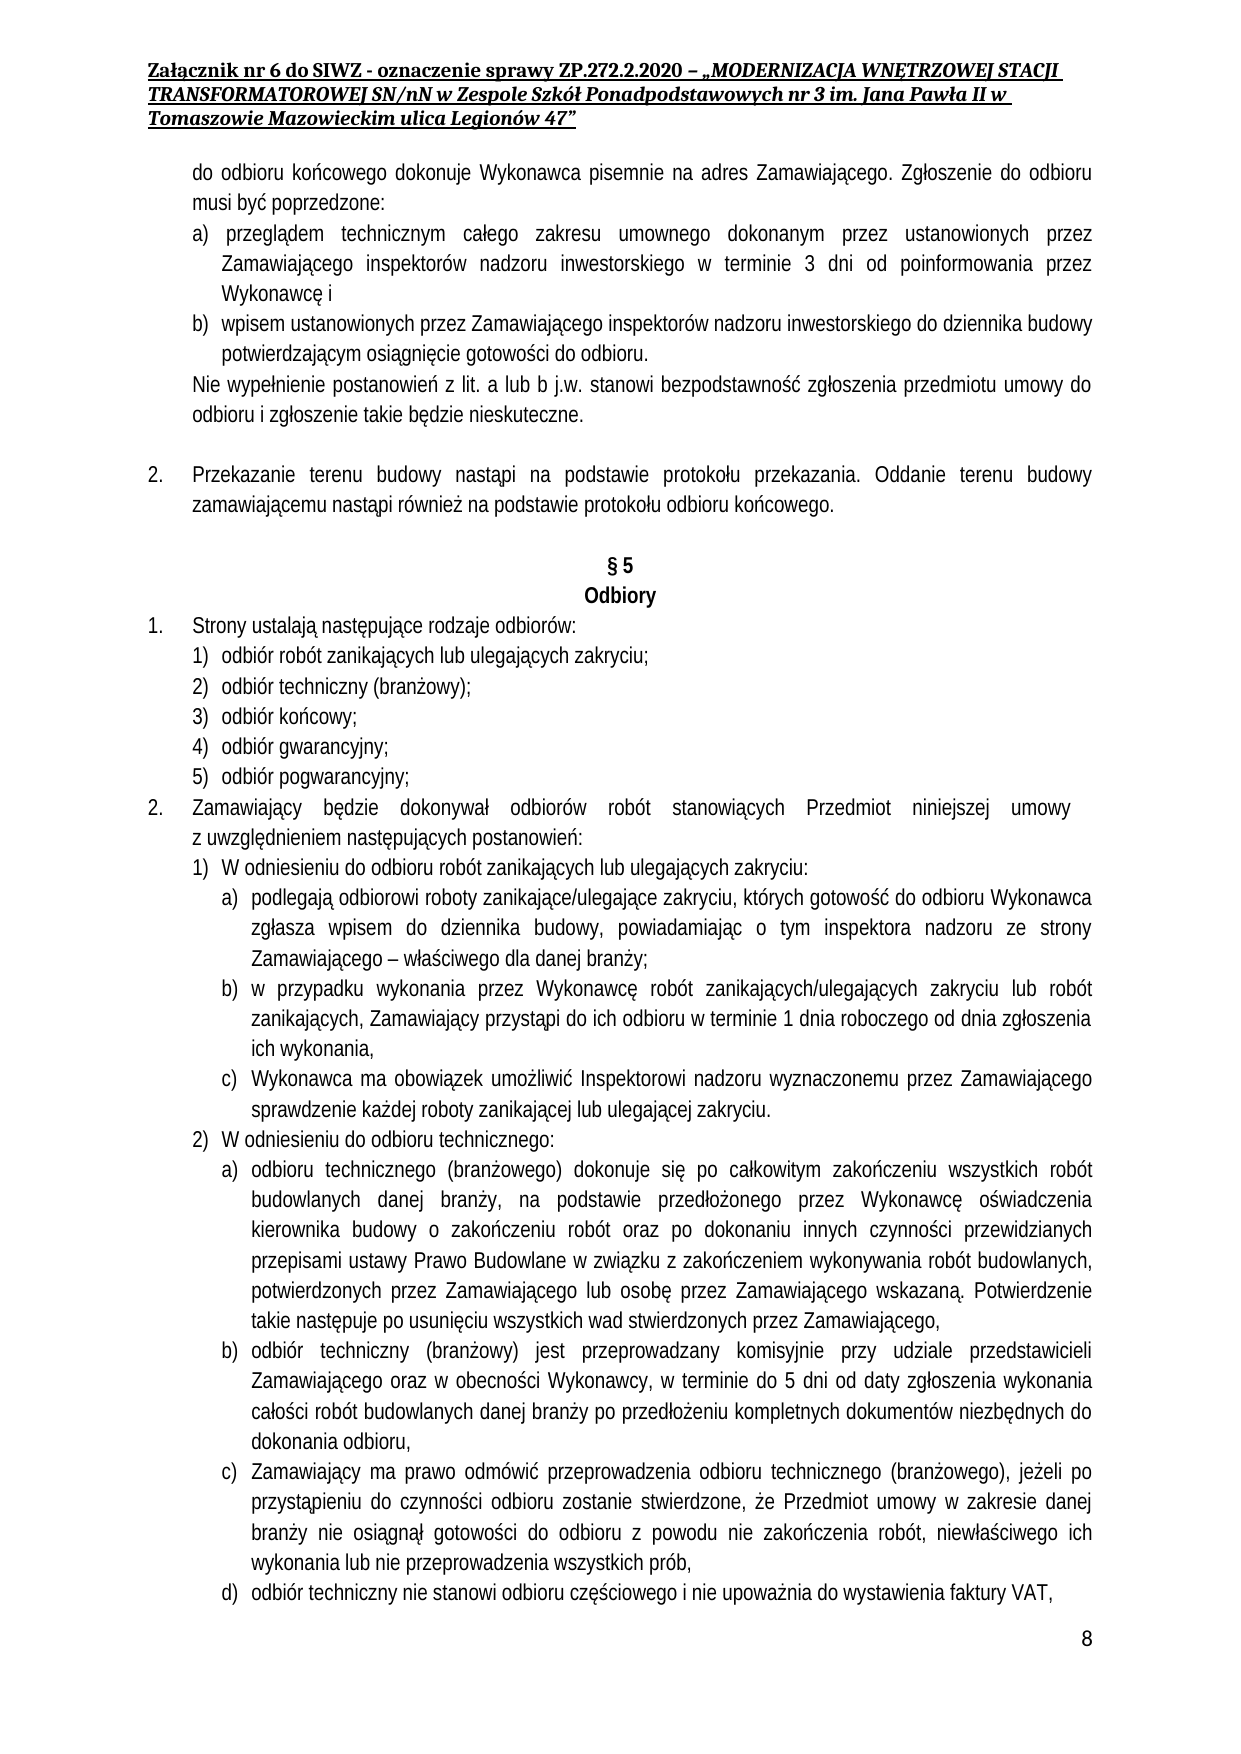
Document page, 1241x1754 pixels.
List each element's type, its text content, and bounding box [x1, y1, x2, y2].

list odbiór techniczny (branżowy) jest przeprowadzany komisyjnie przy udziale przedstawicieli Zamawiającego oraz w obecności Wykonawcy, w terminie do 5 dni od daty zgłoszenia wykonania całości robót budowlanych danej branży po przedłożeniu kompletnych dokumentów niezbędnych do dokonania odbioru, [221, 1337, 1093, 1454]
list odbiór końcowy; [192, 703, 1093, 729]
list odbiór pogwarancyjny; [192, 763, 1093, 789]
list w przypadku wykonania przez Wykonawcę robót zanikających/ulegających zakryciu lub robót zanikających, Zamawiający przystąpi do ich odbioru w terminie 1 dnia roboczego od dnia zgłoszenia ich wykonania, [221, 975, 1093, 1061]
list Zamawiający ma prawo odmówić przeprowadzenia odbioru technicznego (branżowego), jeżeli po przystąpieniu do czynności odbioru zostanie stwierdzone, że Przedmiot umowy w zakresie danej branży nie osiągnął gotowości do odbioru z powodu nie zakończenia robót, niewłaściwego ich wykonania lub nie przeprowadzenia wszystkich prób, [221, 1458, 1093, 1575]
list odbiór gwarancyjny; [192, 733, 1093, 759]
list Przekazanie terenu budowy nastąpi na podstawie protokołu przekazania. Oddanie terenu budowy zamawiającemu nastąpi również na podstawie protokołu odbioru końcowego. [148, 461, 1093, 518]
list Zamawiający będzie dokonywał odbiorów robót stanowiących Przedmiot niniejszej umowy z uwzględnieniem następujących postanowień: [148, 793, 1093, 850]
list odbioru technicznego (branżowego) dokonuje się po całkowitym zakończeniu wszystkich robót budowlanych danej branży, na podstawie przedłożonego przez Wykonawcę oświadczenia kierownika budowy o zakończeniu robót oraz po dokonaniu innych czynności przewidzianych przepisami ustawy Prawo Budowlane w związku z zakończeniem wykonywania robót budowlanych, potwierdzonych przez Zamawiającego lub osobę przez Zamawiającego wskazaną. Potwierdzenie takie następuje po usunięciu wszystkich wad stwierdzonych przez Zamawiającego, [221, 1156, 1093, 1333]
list odbiór techniczny (branżowy); [192, 673, 1093, 699]
list Strony ustalają następujące rodzaje odbiorów: [148, 612, 1093, 638]
list Nie wypełnienie postanowień z lit. a lub b j.w. stanowi bezpodstawność zgłoszenia przedmiotu umowy do odbioru i zgłoszenie takie będzie nieskuteczne. [192, 371, 1093, 427]
list W odniesieniu do odbioru robót zanikających lub ulegających zakryciu: [192, 854, 1093, 880]
list odbiór techniczny nie stanowi odbioru częściowego i nie upoważnia do wystawienia faktury VAT, [221, 1579, 1093, 1605]
text Odbiory [148, 582, 1093, 608]
list a) przeglądem technicznym całego zakresu umownego dokonanym przez ustanowionych przez Zamawiającego inspektorów nadzoru inwestorskiego w terminie 3 dni od poinformowania przez Wykonawcę i [192, 219, 1093, 306]
list b) wpisem ustanowionych przez Zamawiającego inspektorów nadzoru inwestorskiego do dziennika budowy potwierdzającym osiągnięcie gotowości do odbioru. [192, 310, 1093, 367]
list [192, 159, 1093, 216]
list odbiór robót zanikających lub ulegających zakryciu; [192, 642, 1093, 669]
list Wykonawca ma obowiązek umożliwić Inspektorowi nadzoru wyznaczonemu przez Zamawiającego sprawdzenie każdej roboty zanikającej lub ulegającej zakryciu. [221, 1065, 1093, 1122]
list W odniesieniu do odbioru technicznego: [192, 1126, 1093, 1152]
list podlegają odbiorowi roboty zanikające/ulegające zakryciu, których gotowość do odbioru Wykonawca zgłasza wpisem do dziennika budowy, powiadamiając o tym inspektora nadzoru ze strony Zamawiającego – właściwego dla danej branży; [221, 884, 1093, 971]
text § 5 [148, 552, 1093, 578]
